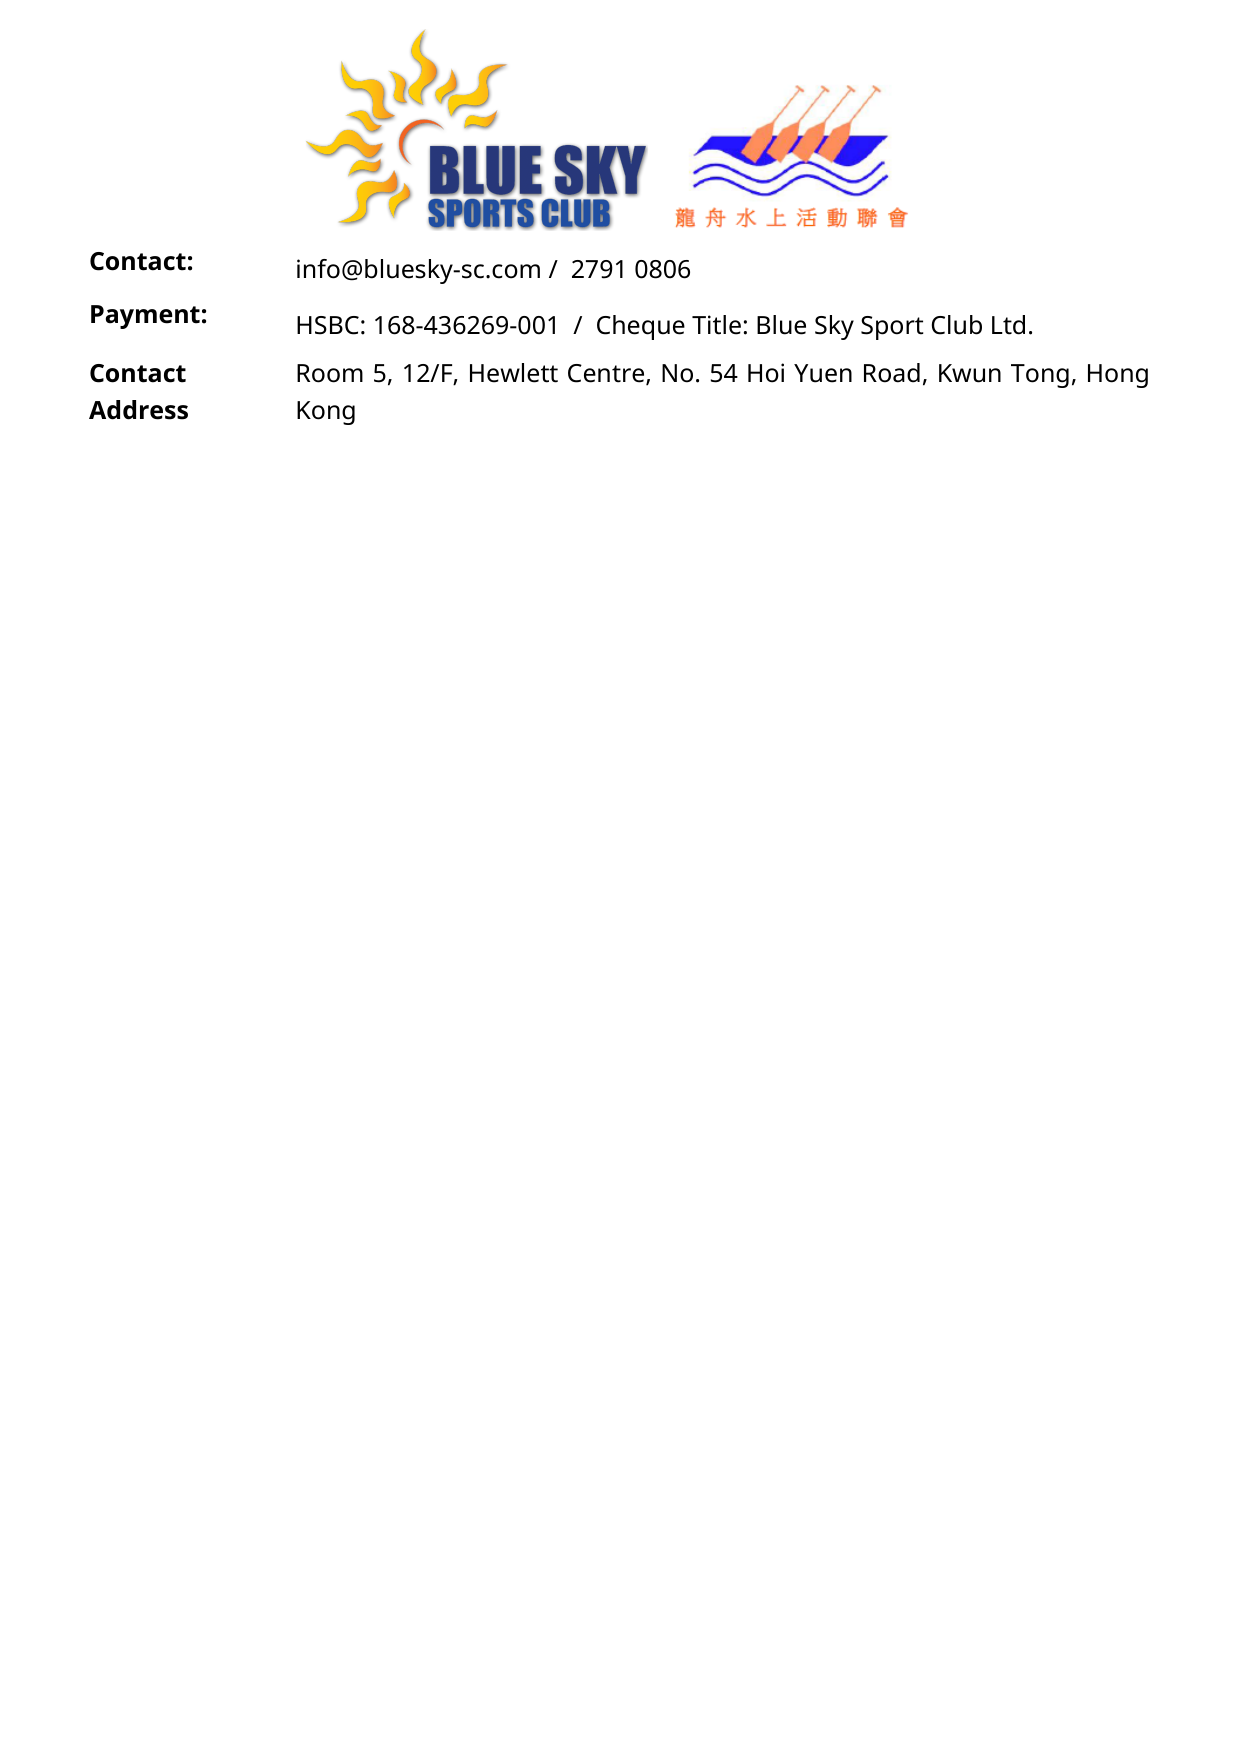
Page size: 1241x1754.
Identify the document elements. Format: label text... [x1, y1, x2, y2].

table_cell Payment: [78, 295, 284, 354]
table_cell HSBC: 168-436269-001 / Cheque Title: Blue Sky Sport Club Ltd. [284, 295, 1162, 354]
picture [305, 29, 935, 231]
table_cell Room 5, 12/F, Hewlett Centre, No. 54 Hoi Yuen Road, Kwun Tong, Hong Kong [284, 354, 1162, 429]
table_cell info@bluesky-sc.com / 2791 0806 [284, 242, 1162, 295]
table_cell Contact Address [78, 354, 284, 429]
table_cell Contact: [78, 242, 284, 295]
